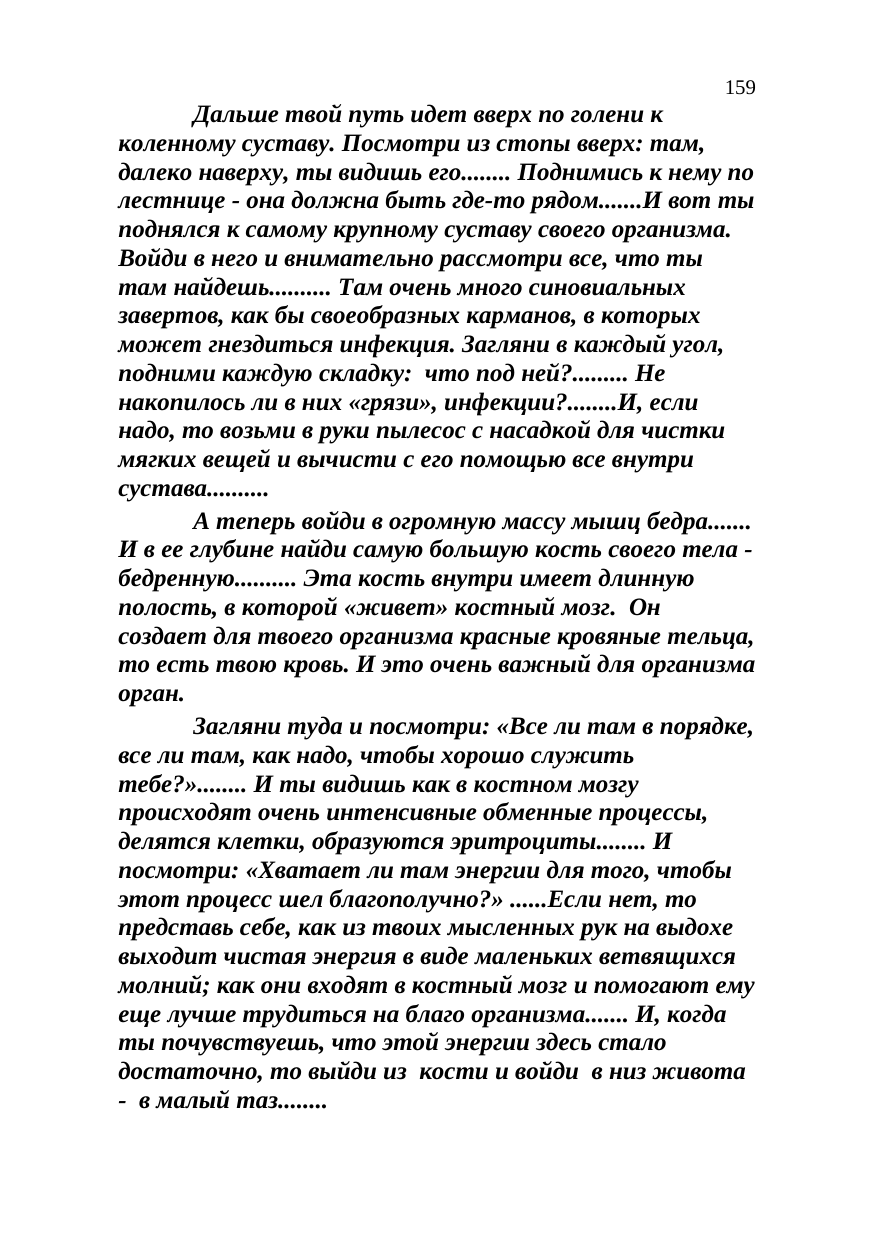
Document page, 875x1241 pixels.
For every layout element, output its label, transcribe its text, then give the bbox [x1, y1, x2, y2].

text Загляни туда и посмотри: «Все ли там в порядке, все ли там, как надо, чтобы хорошо служить тебе?»........ И ты видишь как в костном мозгу происходят очень интенсивные обменные процессы, делятся клетки, образуются эритроциты........ И посмотри: «Хватает ли там энергии для того, чтобы этот процесс шел благополучно?» ......Если нет, то представь себе, как из твоих мысленных рук на выдохе выходит чистая энергия в виде маленьких ветвящихся молний; как они входят в костный мозг и помогают ему еще лучше трудиться на благо организма....... И, когда ты почувствуешь, что этой энергии здесь стало достаточно, то выйди из кости и войди в низ живота - в малый таз........ [118, 711, 756, 1114]
text Дальше твой путь идет вверх по голени к коленному суставу. Посмотри из стопы вверх: там, далеко наверху, ты видишь его........ Поднимись к нему по лестнице - она должна быть где-то рядом.......И вот ты поднялся к самому крупному суставу своего организма. Войди в него и внимательно рассмотри все, что ты там найдешь.......... Там очень много синовиальных завертов, как бы своеобразных карманов, в которых может гнездиться инфекция. Загляни в каждый угол, подними каждую складку: что под ней?......... Не накопилось ли в них «грязи», инфекции?........И, если надо, то возьми в руки пылесос с насадкой для чистки мягких вещей и вычисти с его помощью все внутри сустава.......... [118, 99, 756, 502]
text А теперь войди в огромную массу мышц бедра....... И в ее глубине найди самую большую кость своего тела - бедренную.......... Эта кость внутри имеет длинную полость, в которой «живет» костный мозг. Он создает для твоего организма красные кровяные тельца, то есть твою кровь. И это очень важный для организма орган. [118, 506, 756, 707]
